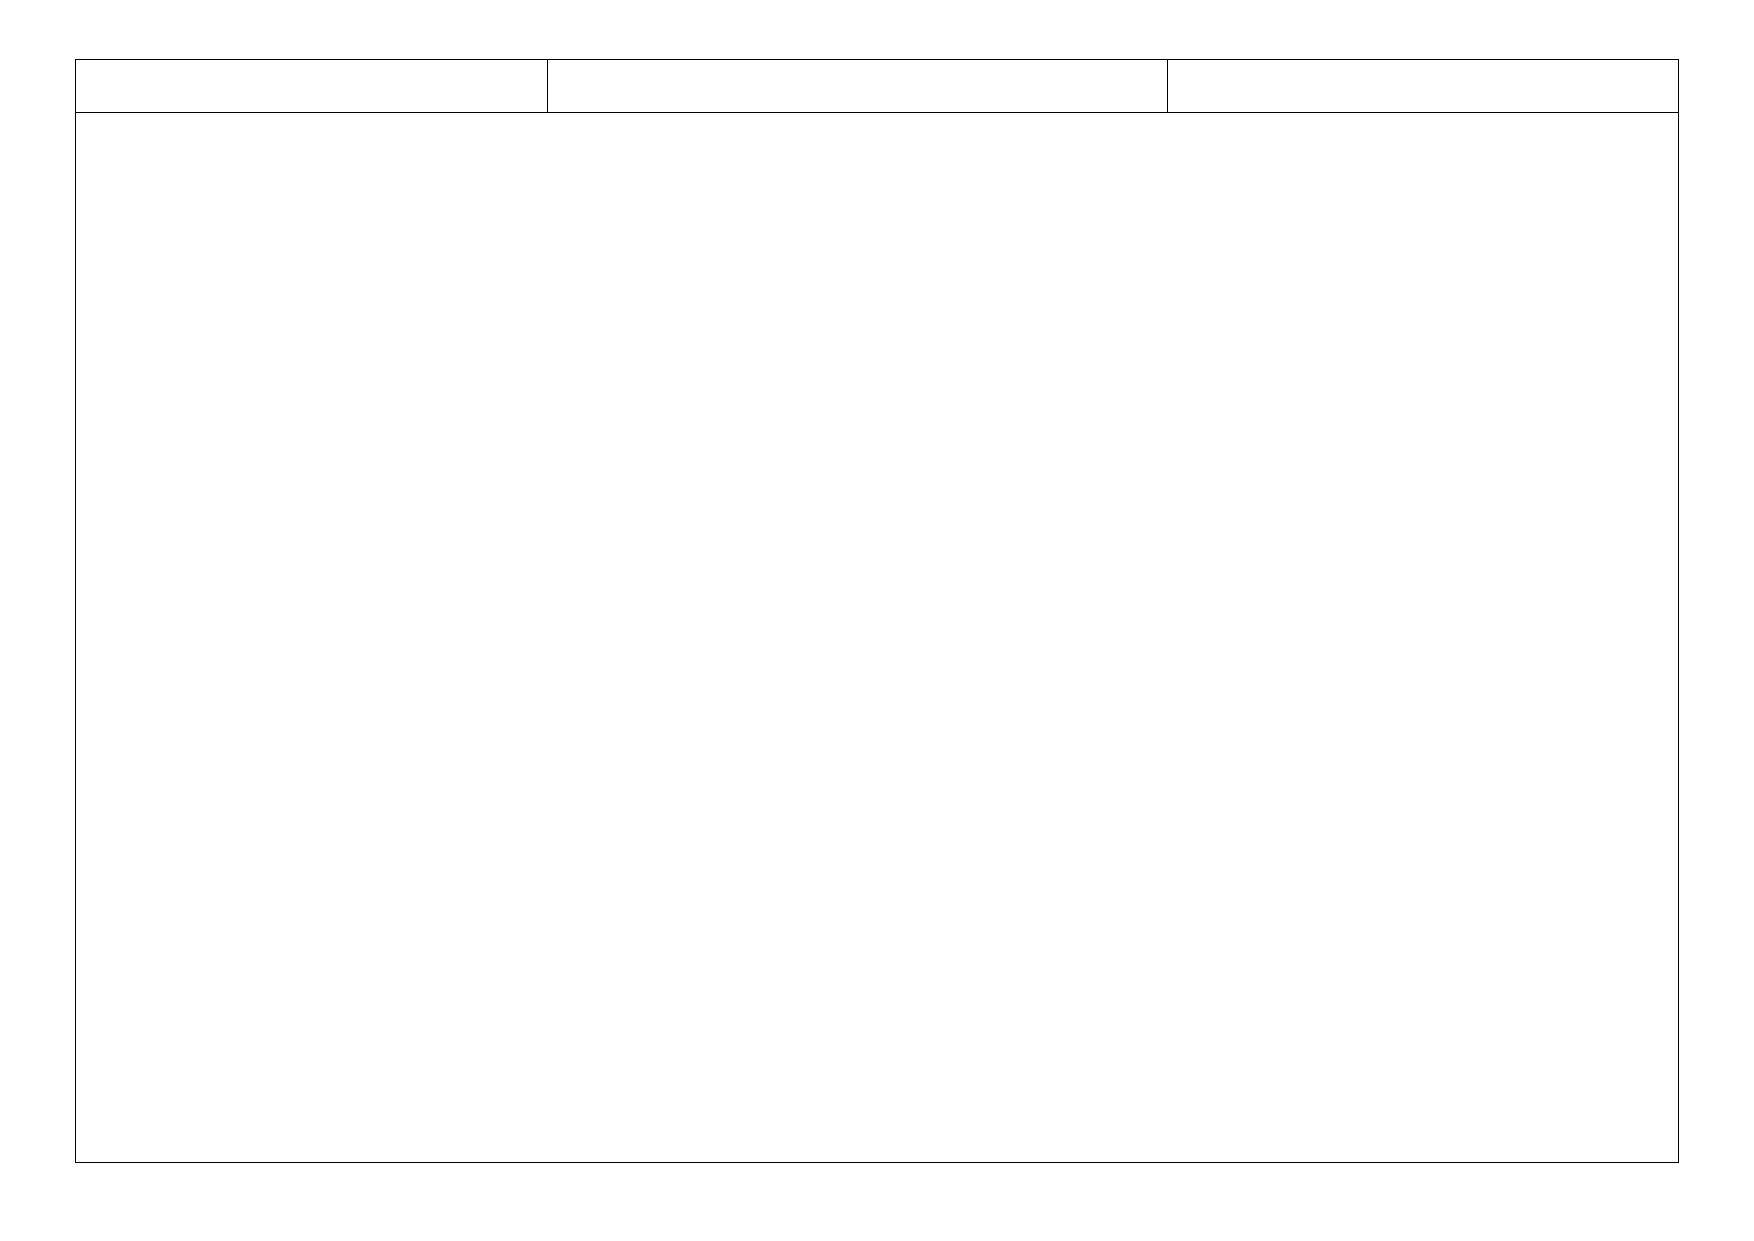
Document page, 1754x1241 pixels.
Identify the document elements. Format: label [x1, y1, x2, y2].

table_cell [76, 113, 1678, 1162]
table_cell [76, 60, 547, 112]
table_cell [1168, 60, 1678, 112]
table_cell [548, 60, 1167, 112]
